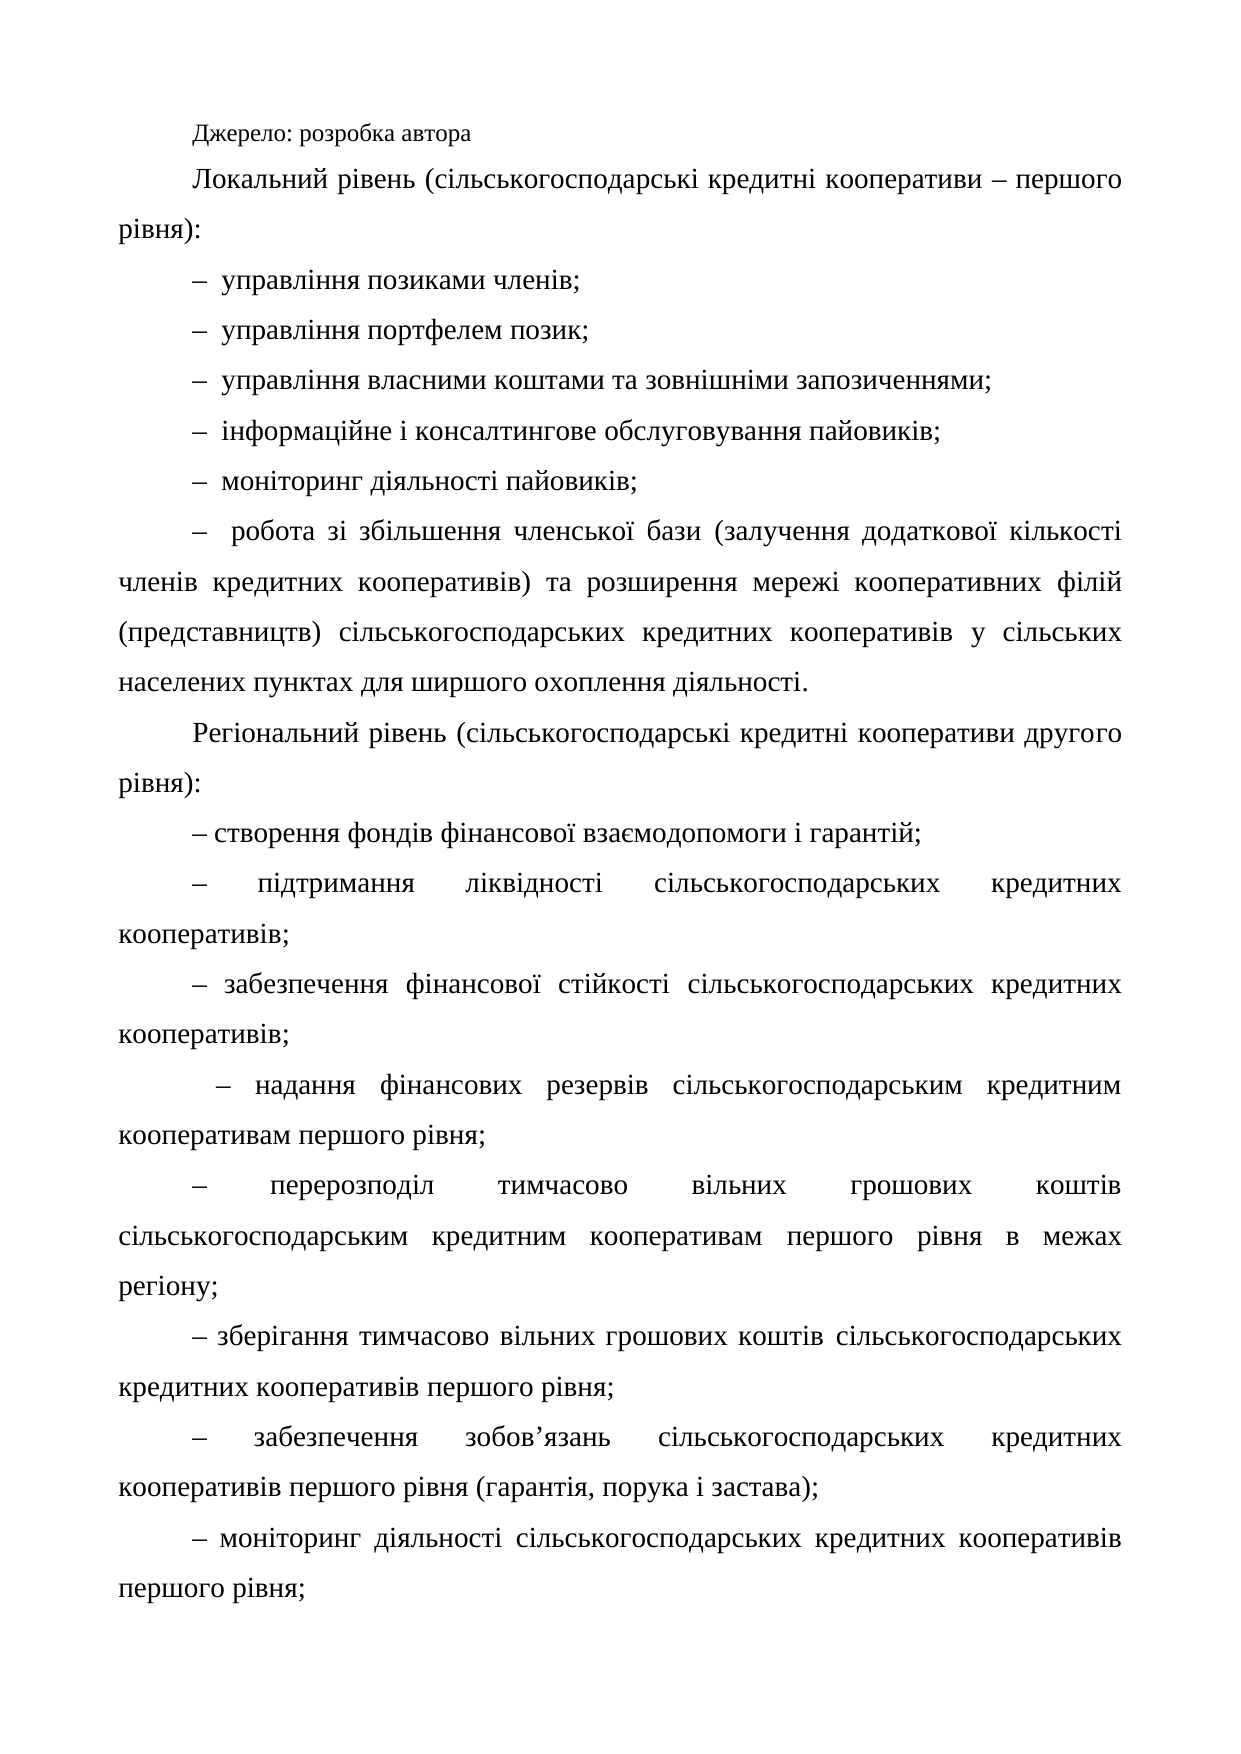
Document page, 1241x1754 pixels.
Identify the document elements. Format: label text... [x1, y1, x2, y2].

text – забезпечення фінансової стійкості сільськогосподарських кредитних кооперативів; [118, 966, 1122, 1050]
text – моніторинг діяльності пайовиків; [118, 463, 1122, 497]
text – підтримання ліквідності сільськогосподарських кредитних кооперативів; [118, 866, 1122, 949]
text – інформаційне і консалтингове обслуговування пайовиків; [118, 413, 1122, 446]
text – робота зі збільшення членської бази (залучення додаткової кількості членів кредитних кооперативів) та розширення мережі кооперативних філій (представництв) сільськогосподарських кредитних кооперативів у сільських населених пунктах для ширшого охоплення діяльності. [118, 513, 1122, 698]
text – управління власними коштами та зовнішніми запозиченнями; [118, 362, 1122, 396]
text Регіональний рівень (сільськогосподарські кредитні кооперативи другого рівня): [118, 715, 1122, 798]
text – управління позиками членів; [118, 262, 1122, 295]
text – управління портфелем позик; [118, 312, 1122, 346]
text – зберігання тимчасово вільних грошових коштів сільськогосподарських кредитних кооперативів першого рівня; [118, 1318, 1122, 1402]
text – моніторинг діяльності сільськогосподарських кредитних кооперативів першого рівня; [118, 1520, 1122, 1603]
text Локальний рівень (сільськогосподарські кредитні кооперативи – першого рівня): [118, 161, 1122, 245]
text Джерело: розробка автора [118, 118, 1122, 147]
text – забезпечення зобов’язань сільськогосподарських кредитних кооперативів першого рівня (гарантія, порука і застава); [118, 1419, 1122, 1503]
text – створення фондів фінансової взаємодопомоги і гарантій; [118, 815, 1122, 849]
text – перерозподіл тимчасово вільних грошових коштів сільськогосподарським кредитним кооперативам першого рівня в межах регіону; [118, 1167, 1122, 1302]
text – надання фінансових резервів сільськогосподарським кредитним кооперативам першого рівня; [118, 1067, 1122, 1151]
